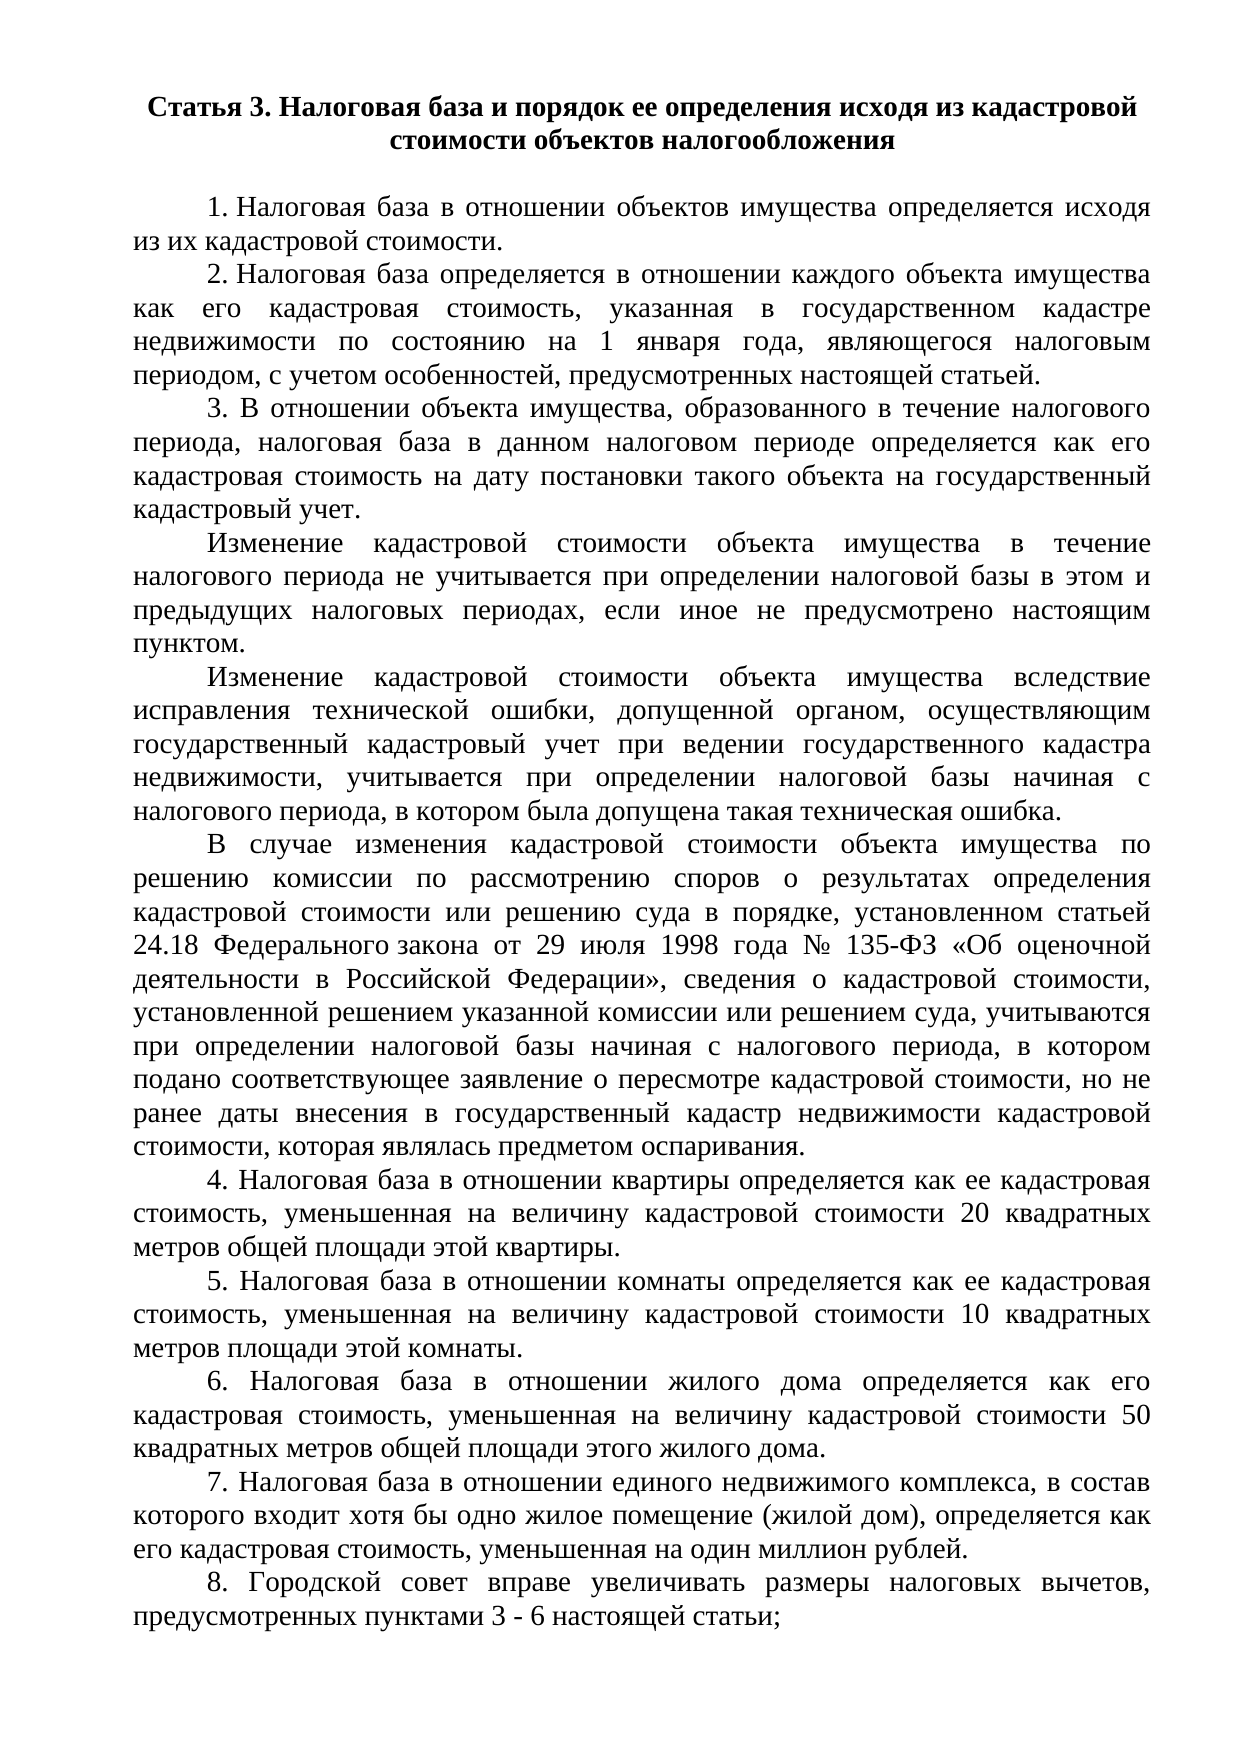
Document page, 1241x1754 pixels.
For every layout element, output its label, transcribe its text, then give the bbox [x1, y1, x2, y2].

text Изменение кадастровой стоимости объекта имущества в течение налогового периода не учитывается при определении налоговой базы в этом и предыдущих налоговых периодах, если иное не предусмотрено настоящим пунктом. [133, 525, 1152, 659]
text 1. Налоговая база в отношении объектов имущества определяется исходя из их кадастровой стоимости. [133, 189, 1152, 256]
text 2. Налоговая база определяется в отношении каждого объекта имущества как его кадастровая стоимость, указанная в государственном кадастре недвижимости по состоянию на 1 января года, являющегося налоговым периодом, с учетом особенностей, предусмотренных настоящей статьей. [133, 256, 1152, 391]
text 8. Городской совет вправе увеличивать размеры налоговых вычетов, предусмотренных пунктами 3 - 6 настоящей статьи; [133, 1564, 1152, 1632]
text Статья 3. Налоговая база и порядок ее определения исходя из кадастровой стоимости объектов налогообложения [133, 89, 1152, 156]
text 7. Налоговая база в отношении единого недвижимого комплекса, в состав которого входит хотя бы одно жилое помещение (жилой дом), определяется как его кадастровая стоимость, уменьшенная на один миллион рублей. [133, 1464, 1152, 1564]
text 6. Налоговая база в отношении жилого дома определяется как его кадастровая стоимость, уменьшенная на величину кадастровой стоимости 50 квадратных метров общей площади этого жилого дома. [133, 1363, 1152, 1464]
text 3. В отношении объекта имущества, образованного в течение налогового периода, налоговая база в данном налоговом периоде определяется как его кадастровая стоимость на дату постановки такого объекта на государственный кадастровый учет. [133, 391, 1152, 525]
text 4. Налоговая база в отношении квартиры определяется как ее кадастровая стоимость, уменьшенная на величину кадастровой стоимости 20 квадратных метров общей площади этой квартиры. [133, 1162, 1152, 1263]
text Изменение кадастровой стоимости объекта имущества вследствие исправления технической ошибки, допущенной органом, осуществляющим государственный кадастровый учет при ведении государственного кадастра недвижимости, учитывается при определении налоговой базы начиная с налогового периода, в котором была допущена такая техническая ошибка. [133, 659, 1152, 827]
text 5. Налоговая база в отношении комнаты определяется как ее кадастровая стоимость, уменьшенная на величину кадастровой стоимости 10 квадратных метров площади этой комнаты. [133, 1263, 1152, 1363]
text В случае изменения кадастровой стоимости объекта имущества по решению комиссии по рассмотрению споров о результатах определения кадастровой стоимости или решению суда в порядке, установленном статьей 24.18 Федерального закона от 29 июля 1998 года № 135-ФЗ «Об оценочной деятельности в Российской Федерации», сведения о кадастровой стоимости, установленной решением указанной комиссии или решением суда, учитываются при определении налоговой базы начиная с налогового периода, в котором подано соответствующее заявление о пересмотре кадастровой стоимости, но не ранее даты внесения в государственный кадастр недвижимости кадастровой стоимости, которая являлась предметом оспаривания. [133, 827, 1152, 1162]
